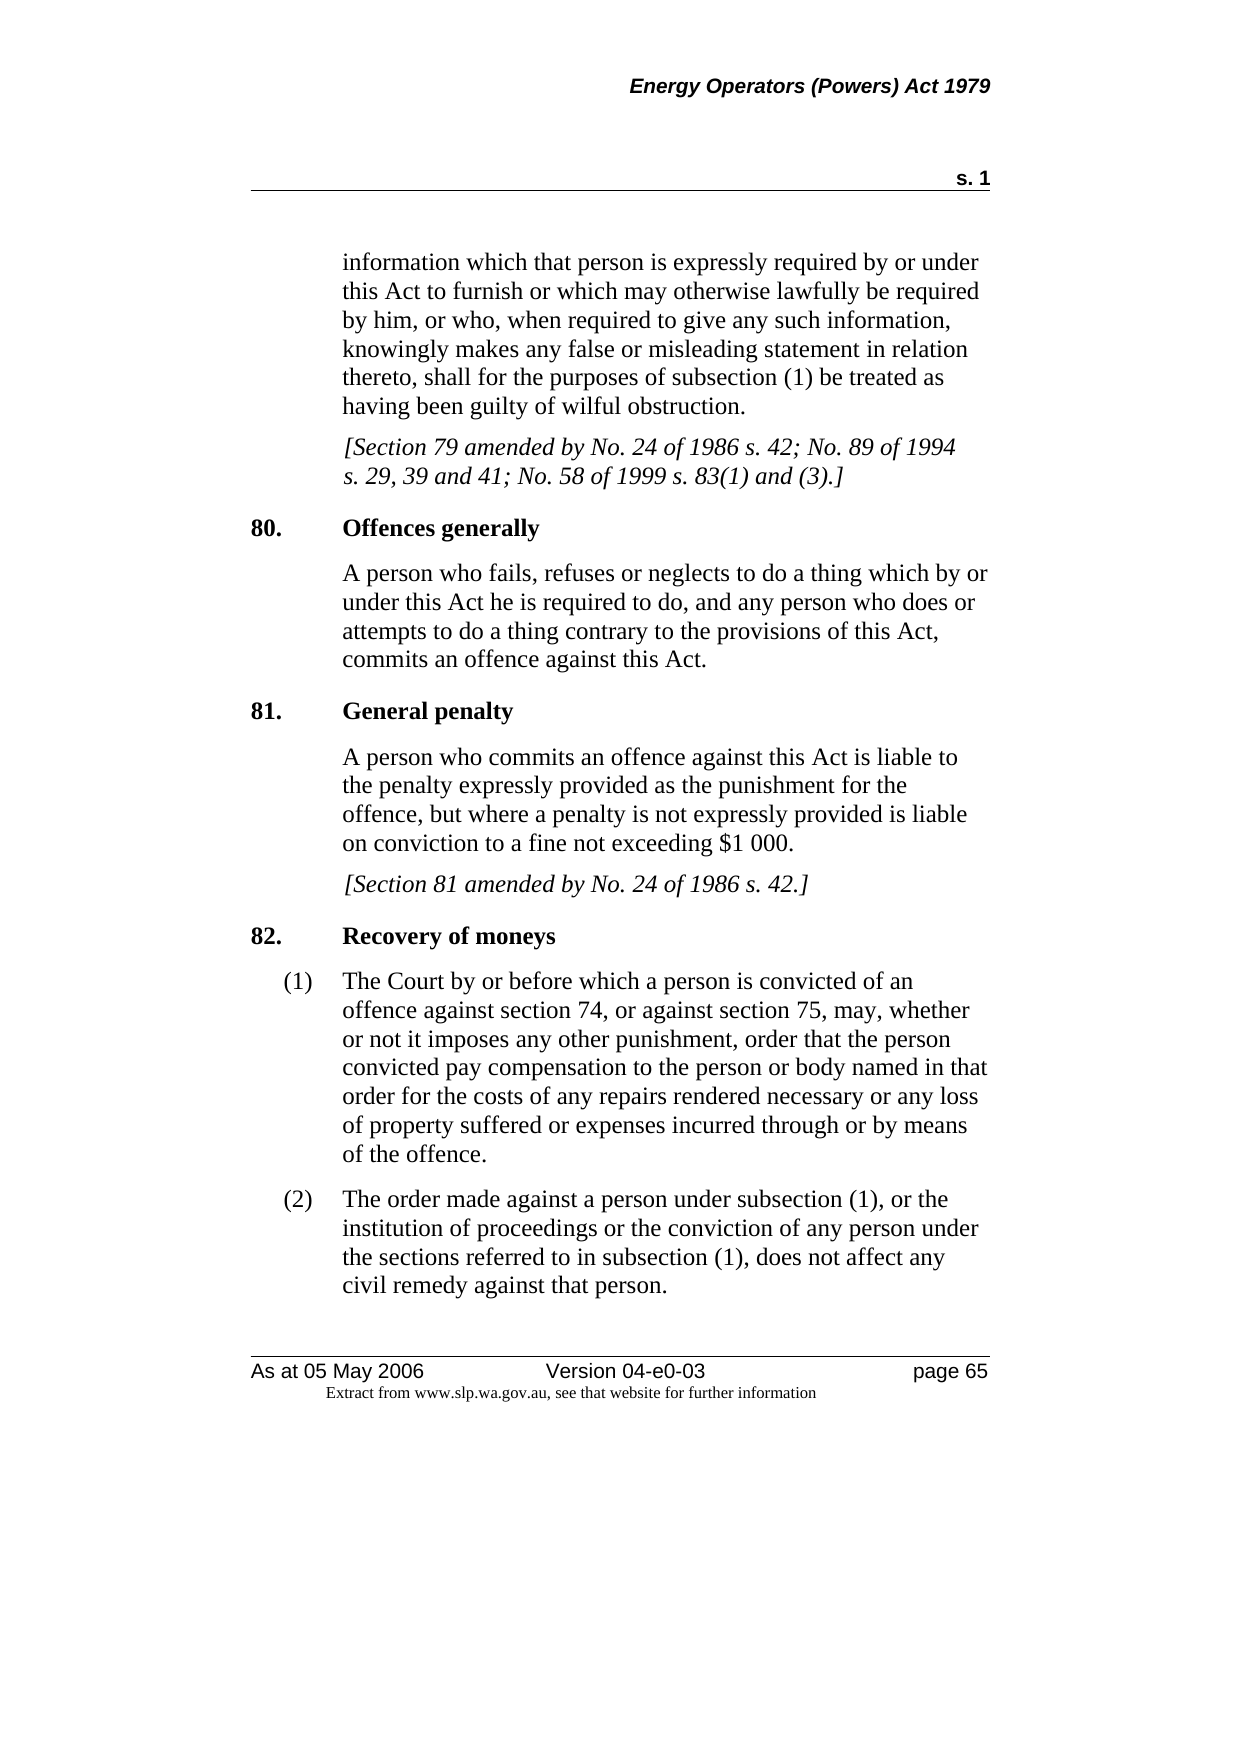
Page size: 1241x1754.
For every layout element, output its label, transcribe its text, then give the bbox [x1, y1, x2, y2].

subtitle 82. Recovery of moneys [251, 921, 990, 949]
text A person who fails, refuses or neglects to do a thing which by or under this Act he is required to do, and any person who does or attempts to do a thing contrary to the provisions of this Act, commits an offence against this Act. [251, 558, 990, 673]
subtitle 81. General penalty [251, 696, 990, 725]
text (2) The order made against a person under subsection (1), or the institution of proceedings or the conviction of any person under the sections referred to in subsection (1), does not affect any civil remedy against that person. [251, 1184, 990, 1299]
text [Section 79 amended by No. 24 of 1986 s. 42; No. 89 of 1994 s. 29, 39 and 41; No. 58 of 1999 s. 83(1) and (3).] [251, 432, 990, 490]
text [Section 81 amended by No. 24 of 1986 s. 42.] [251, 869, 990, 898]
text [251, 247, 990, 420]
text (1) The Court by or before which a person is convicted of an offence against section 74, or against section 75, may, whether or not it imposes any other punishment, order that the person convicted pay compensation to the person or body named in that order for the costs of any repairs rendered necessary or any loss of property suffered or expenses incurred through or by means of the offence. [251, 966, 990, 1167]
subtitle 80. Offences generally [251, 513, 990, 542]
text A person who commits an offence against this Act is liable to the penalty expressly provided as the punishment for the offence, but where a penalty is not expressly provided is liable on conviction to a fine not exceeding $1 000. [251, 742, 990, 857]
